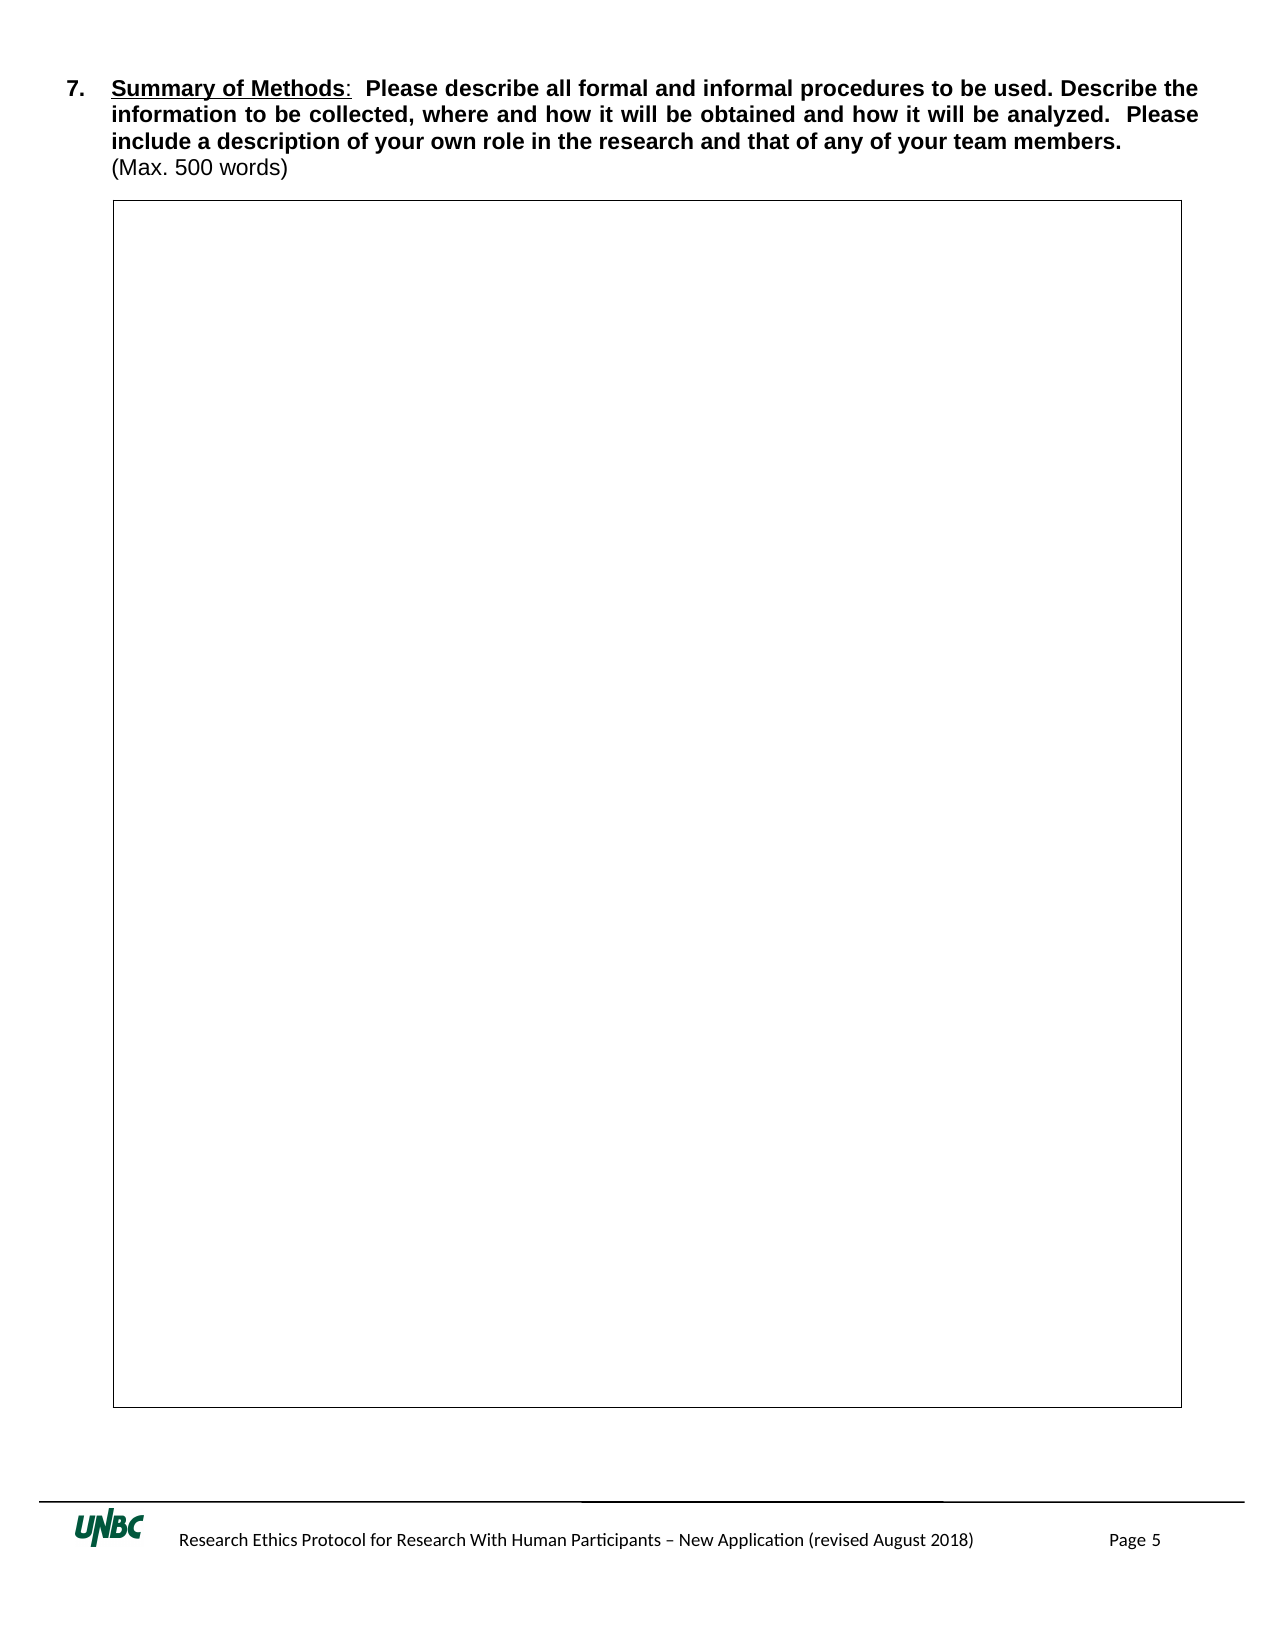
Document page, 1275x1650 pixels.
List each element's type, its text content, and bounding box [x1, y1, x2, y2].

list Summary of Methods: Please describe all formal and informal procedures to be used. Describe the information to be collected, where and how it will be obtained and how it will be analyzed. Please include a description of your own role in the research and that of any of your team members. [66, 75, 1200, 154]
picture [75, 1508, 144, 1547]
text (Max. 500 words) [111, 154, 1200, 180]
table_header [114, 201, 1181, 1407]
